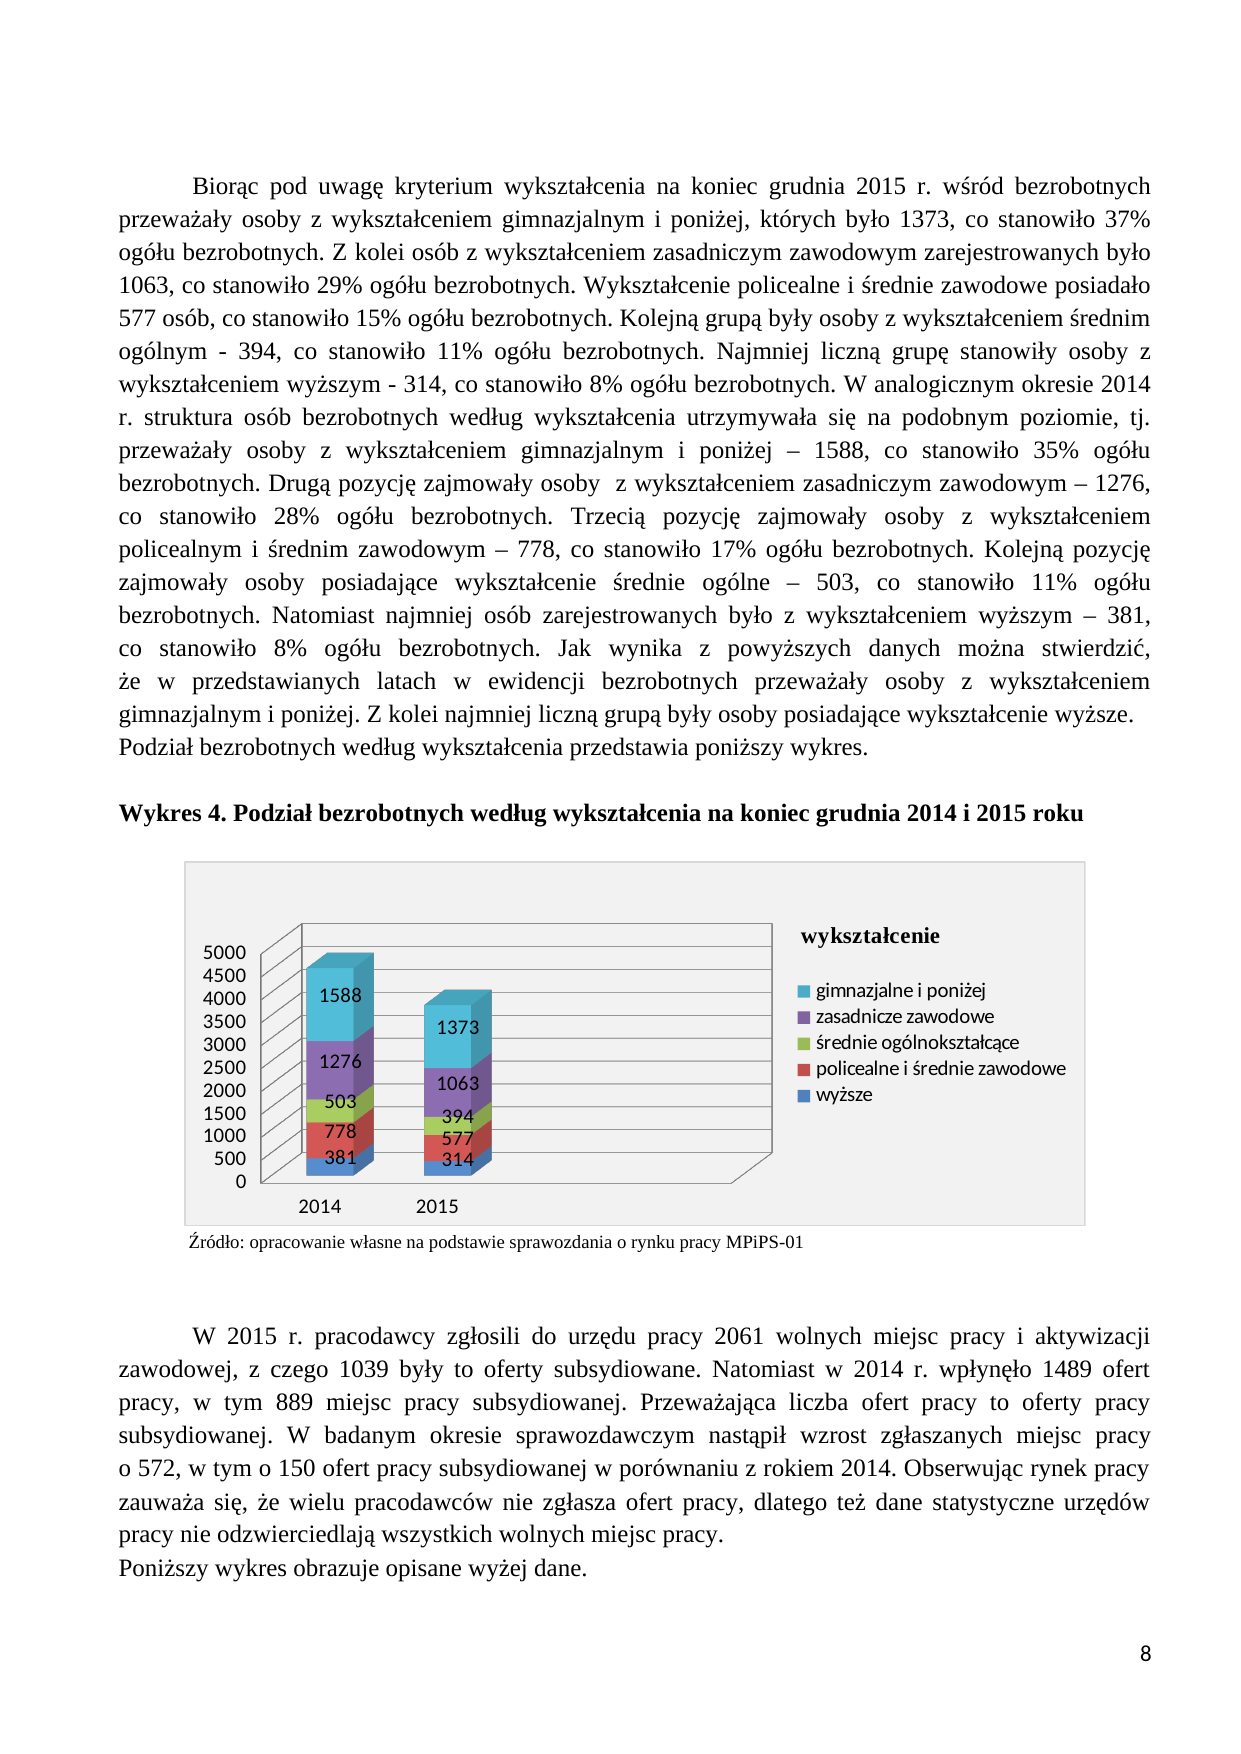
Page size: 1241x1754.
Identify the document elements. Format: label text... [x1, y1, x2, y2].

text Biorąc pod uwagę kryterium wykształcenia na koniec grudnia 2015 r. wśród bezrobotnych przeważały osoby z wykształceniem gimnazjalnym i poniżej, których było 1373, co stanowiło 37% ogółu bezrobotnych. Z kolei osób z wykształceniem zasadniczym zawodowym zarejestrowanych było 1063, co stanowiło 29% ogółu bezrobotnych. Wykształcenie policealne i średnie zawodowe posiadało 577 osób, co stanowiło 15% ogółu bezrobotnych. Kolejną grupą były osoby z wykształceniem średnim ogólnym - 394, co stanowiło 11% ogółu bezrobotnych. Najmniej liczną grupę stanowiły osoby z wykształceniem wyższym - 314, co stanowiło 8% ogółu bezrobotnych. W analogicznym okresie 2014 r. struktura osób bezrobotnych według wykształcenia utrzymywała się na podobnym poziomie, tj. przeważały osoby z wykształceniem gimnazjalnym i poniżej – 1588, co stanowiło 35% ogółu bezrobotnych. Drugą pozycję zajmowały osoby z wykształceniem zasadniczym zawodowym – 1276, co stanowiło 28% ogółu bezrobotnych. Trzecią pozycję zajmowały osoby z wykształceniem policealnym i średnim zawodowym – 778, co stanowiło 17% ogółu bezrobotnych. Kolejną pozycję zajmowały osoby posiadające wykształcenie średnie ogólne – 503, co stanowiło 11% ogółu bezrobotnych. Natomiast najmniej osób zarejestrowanych było z wykształceniem wyższym – 381, co stanowiło 8% ogółu bezrobotnych. Jak wynika z powyższych danych można stwierdzić, że w przedstawianych latach w ewidencji bezrobotnych przeważały osoby z wykształceniem gimnazjalnym i poniżej. Z kolei najmniej liczną grupą były osoby posiadające wykształcenie wyższe. [118, 171, 1152, 728]
text Poniższy wykres obrazuje opisane wyżej dane. [118, 1553, 1152, 1581]
text Podział bezrobotnych według wykształcenia przedstawia poniższy wykres. [118, 732, 1152, 761]
text Źródło: opracowanie własne na podstawie sprawozdania o rynku pracy MPiPS-01 [118, 1231, 1152, 1252]
text Wykres 4. Podział bezrobotnych według wykształcenia na koniec grudnia 2014 i 2015 roku [118, 798, 1152, 827]
text W 2015 r. pracodawcy zgłosili do urzędu pracy 2061 wolnych miejsc pracy i aktywizacji zawodowej, z czego 1039 były to oferty subsydiowane. Natomiast w 2014 r. wpłynęło 1489 ofert pracy, w tym 889 miejsc pracy subsydiowanej. Przeważająca liczba ofert pracy to oferty pracy subsydiowanej. W badanym okresie sprawozdawczym nastąpił wzrost zgłaszanych miejsc pracy o 572, w tym o 150 ofert pracy subsydiowanej w porównaniu z rokiem 2014. Obserwując rynek pracy zauważa się, że wielu pracodawców nie zgłasza ofert pracy, dlatego też dane statystyczne urzędów pracy nie odzwierciedlają wszystkich wolnych miejsc pracy. [118, 1321, 1152, 1548]
